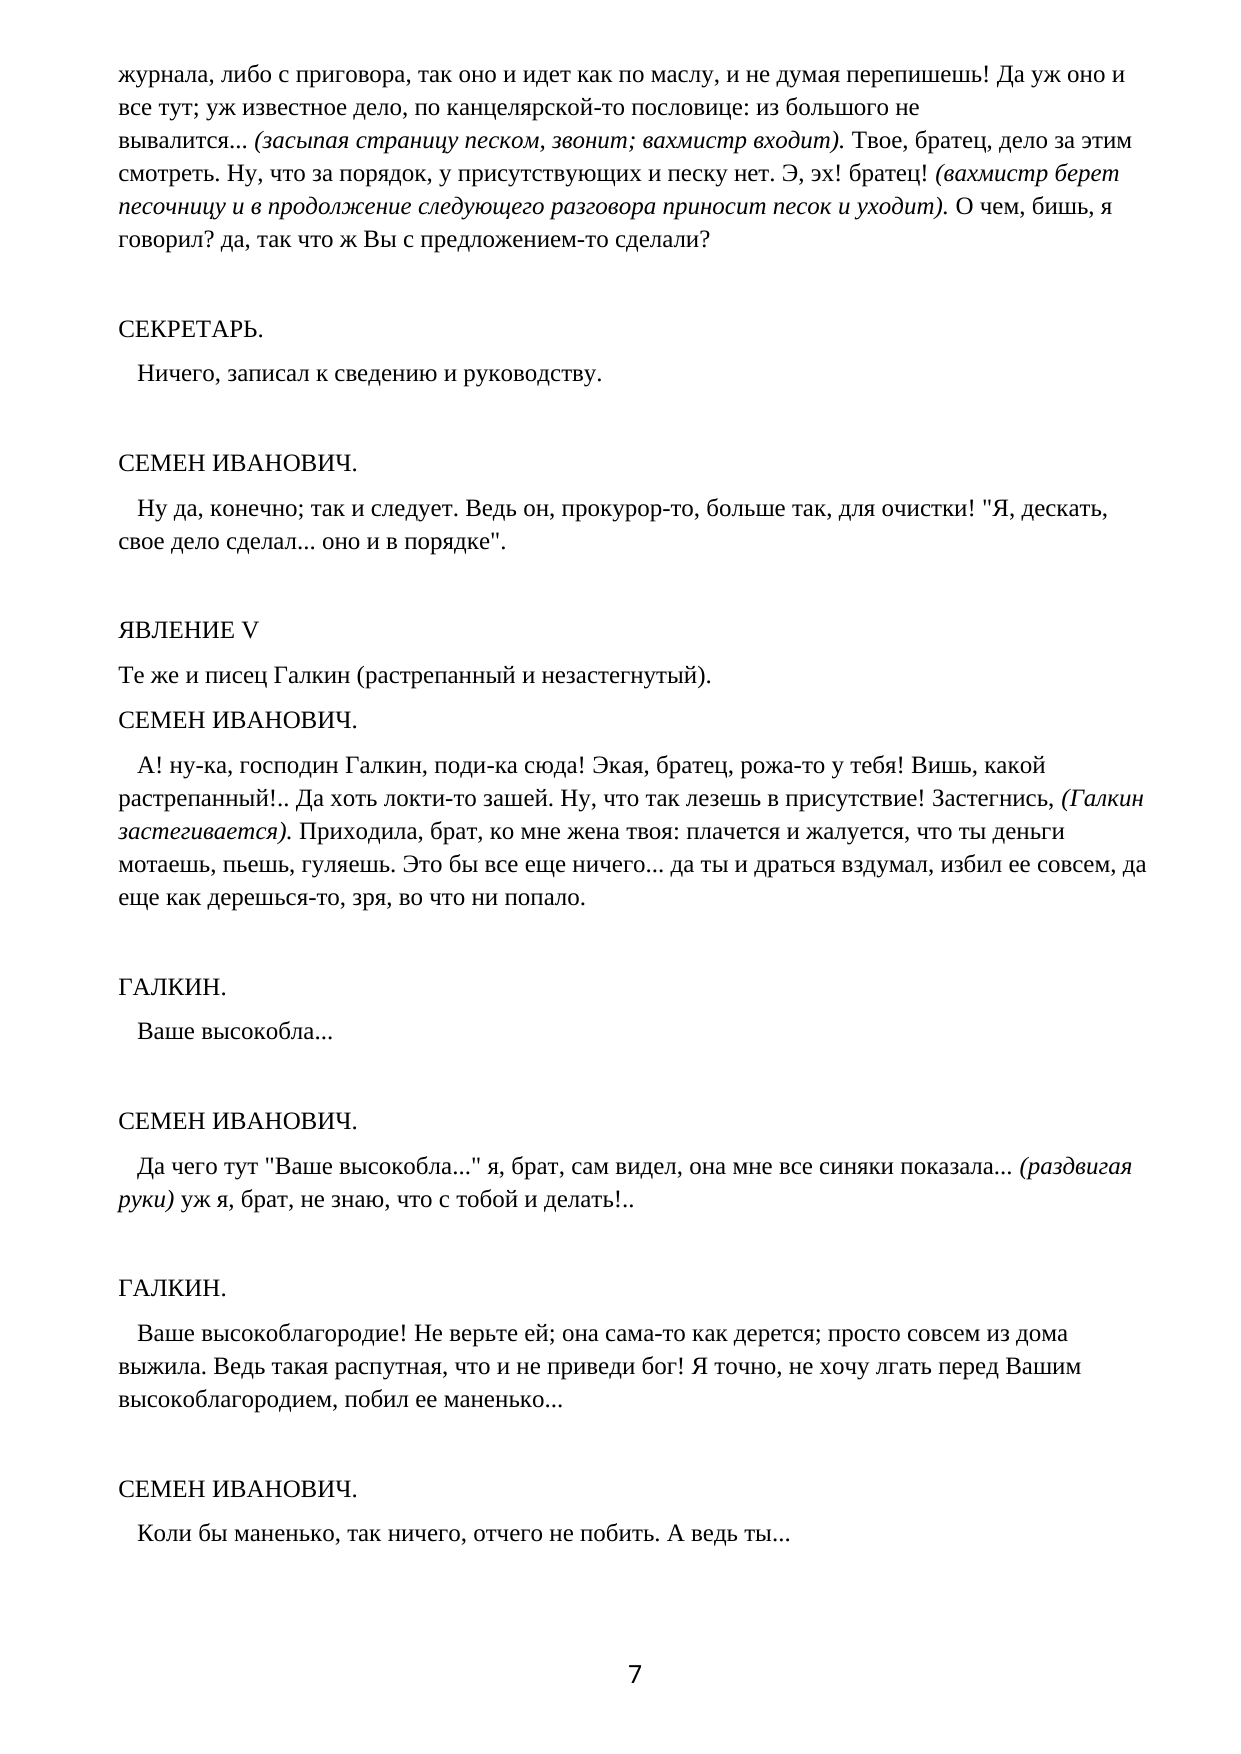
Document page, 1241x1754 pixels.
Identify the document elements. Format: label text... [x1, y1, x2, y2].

text А! ну-ка, господин Галкин, поди-ка сюда! Экая, братец, рожа-то у тебя! Вишь, какой растрепанный!.. Да хоть локти-то зашей. Ну, что так лезешь в присутствие! Застегнись, (Галкин застегивается). Приходила, брат, ко мне жена твоя: плачется и жалуется, что ты деньги мотаешь, пьешь, гуляешь. Это бы все еще ничего... да ты и драться вздумал, избил ее совсем, да еще как дерешься-то, зря, во что ни попало. [118, 750, 1152, 911]
text ГАЛКИН. [118, 1273, 1152, 1302]
text СЕКРЕТАРЬ. [118, 314, 1152, 342]
text Ничего, записал к сведению и руководству. [118, 358, 1152, 387]
text СЕМЕН ИВАНОВИЧ. [118, 1474, 1152, 1502]
text Да чего тут "Ваше высокобла..." я, брат, сам видел, она мне все синяки показала... (раздвигая руки) уж я, брат, не знаю, что с тобой и делать!.. [118, 1151, 1152, 1212]
text Коли бы маненько, так ничего, отчего не побить. А ведь ты... [118, 1518, 1152, 1547]
text ГАЛКИН. [118, 972, 1152, 1000]
text Те же и писец Галкин (растрепанный и незастегнутый). [118, 660, 1152, 689]
text Ваше высокобла... [118, 1016, 1152, 1045]
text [118, 59, 1152, 253]
text СЕМЕН ИВАНОВИЧ. [118, 1106, 1152, 1135]
text СЕМЕН ИВАНОВИЧ. [118, 705, 1152, 734]
text Ваше высокоблагородие! Не верьте ей; она сама-то как дерется; просто совсем из дома выжила. Ведь такая распутная, что и не приведи бог! Я точно, не хочу лгать перед Вашим высокоблагородием, побил ее маненько... [118, 1318, 1152, 1413]
text ЯВЛЕНИЕ V [118, 616, 1152, 644]
text СЕМЕН ИВАНОВИЧ. [118, 448, 1152, 477]
text Ну да, конечно; так и следует. Ведь он, прокурор-то, больше так, для очистки! "Я, дескать, свое дело сделал... оно и в порядке". [118, 493, 1152, 555]
